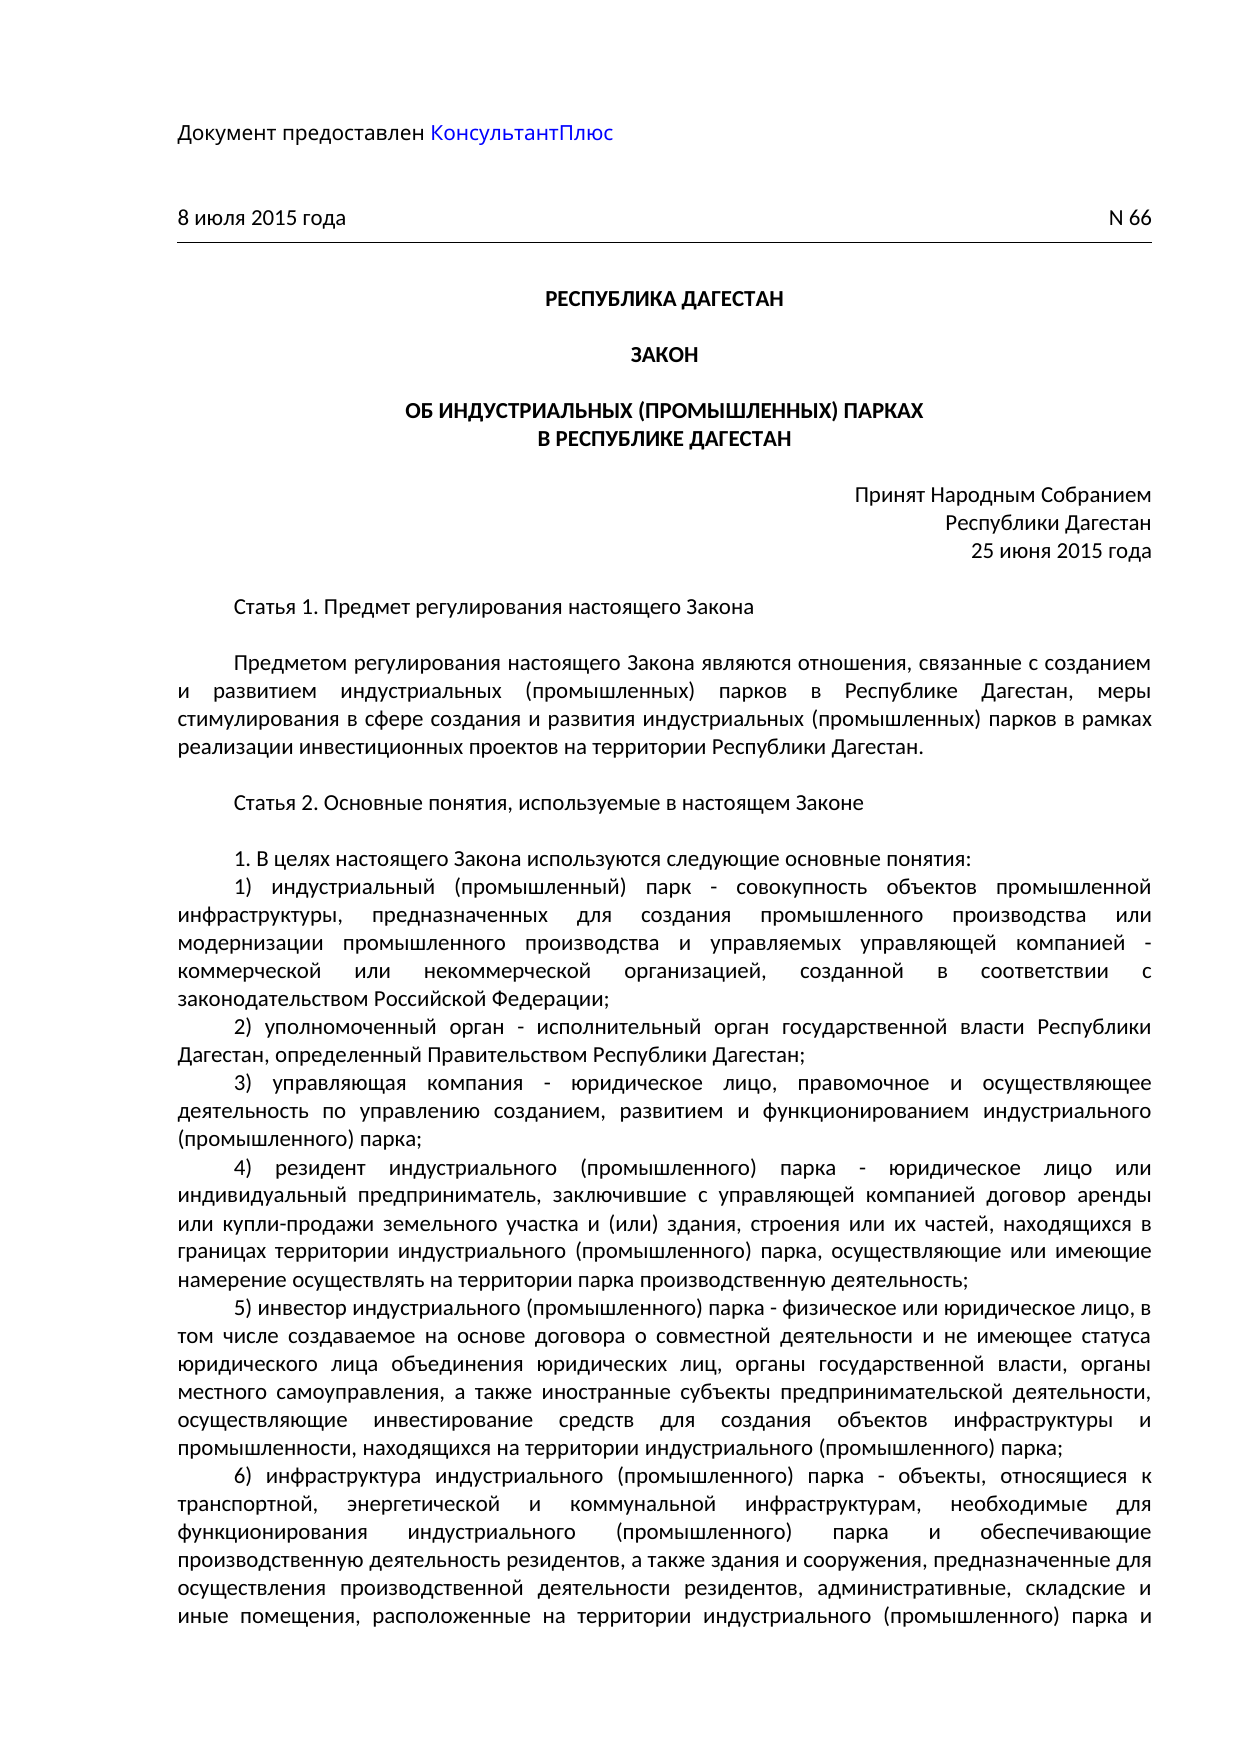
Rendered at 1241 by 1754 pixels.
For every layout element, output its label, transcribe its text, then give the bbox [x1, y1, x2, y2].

text Статья 1. Предмет регулирования настоящего Закона [177, 592, 1152, 620]
title РЕСПУБЛИКА ДАГЕСТАН [177, 284, 1152, 312]
text Принят Народным Собранием [177, 480, 1152, 508]
text 4) резидент индустриального (промышленного) парка - юридическое лицо или индивидуальный предприниматель, заключившие с управляющей компанией договор аренды или купли-продажи земельного участка и (или) здания, строения или их частей, находящихся в границах территории индустриального (промышленного) парка, осуществляющие или имеющие намерение осуществлять на территории парка производственную деятельность; [177, 1153, 1152, 1293]
text 5) инвестор индустриального (промышленного) парка - физическое или юридическое лицо, в том числе создаваемое на основе договора о совместной деятельности и не имеющее статуса юридического лица объединения юридических лиц, органы государственной власти, органы местного самоуправления, а также иностранные субъекты предпринимательской деятельности, осуществляющие инвестирование средств для создания объектов инфраструктуры и промышленности, находящихся на территории индустриального (промышленного) парка; [177, 1293, 1152, 1461]
text Предметом регулирования настоящего Закона являются отношения, связанные с созданием и развитием индустриальных (промышленных) парков в Республике Дагестан, меры стимулирования в сфере создания и развития индустриальных (промышленных) парков в рамках реализации инвестиционных проектов на территории Республики Дагестан. [177, 648, 1152, 760]
table_header N 66 [664, 203, 1152, 231]
text 1. В целях настоящего Закона используются следующие основные понятия: [177, 844, 1152, 872]
text 25 июня 2015 года [177, 536, 1152, 564]
text 2) уполномоченный орган - исполнительный орган государственной власти Республики Дагестан, определенный Правительством Республики Дагестан; [177, 1012, 1152, 1068]
text Статья 2. Основные понятия, используемые в настоящем Законе [177, 788, 1152, 816]
title Документ предоставлен КонсультантПлюс [177, 118, 1152, 175]
title В РЕСПУБЛИКЕ ДАГЕСТАН [177, 424, 1152, 452]
title ЗАКОН [177, 340, 1152, 368]
text 3) управляющая компания - юридическое лицо, правомочное и осуществляющее деятельность по управлению созданием, развитием и функционированием индустриального (промышленного) парка; [177, 1068, 1152, 1153]
table_header 8 июля 2015 года [177, 203, 664, 231]
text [177, 1461, 1152, 1629]
title ОБ ИНДУСТРИАЛЬНЫХ (ПРОМЫШЛЕННЫХ) ПАРКАХ [177, 396, 1152, 424]
text 1) индустриальный (промышленный) парк - совокупность объектов промышленной инфраструктуры, предназначенных для создания промышленного производства или модернизации промышленного производства и управляемых управляющей компанией - коммерческой или некоммерческой организацией, созданной в соответствии с законодательством Российской Федерации; [177, 872, 1152, 1012]
text Республики Дагестан [177, 508, 1152, 536]
